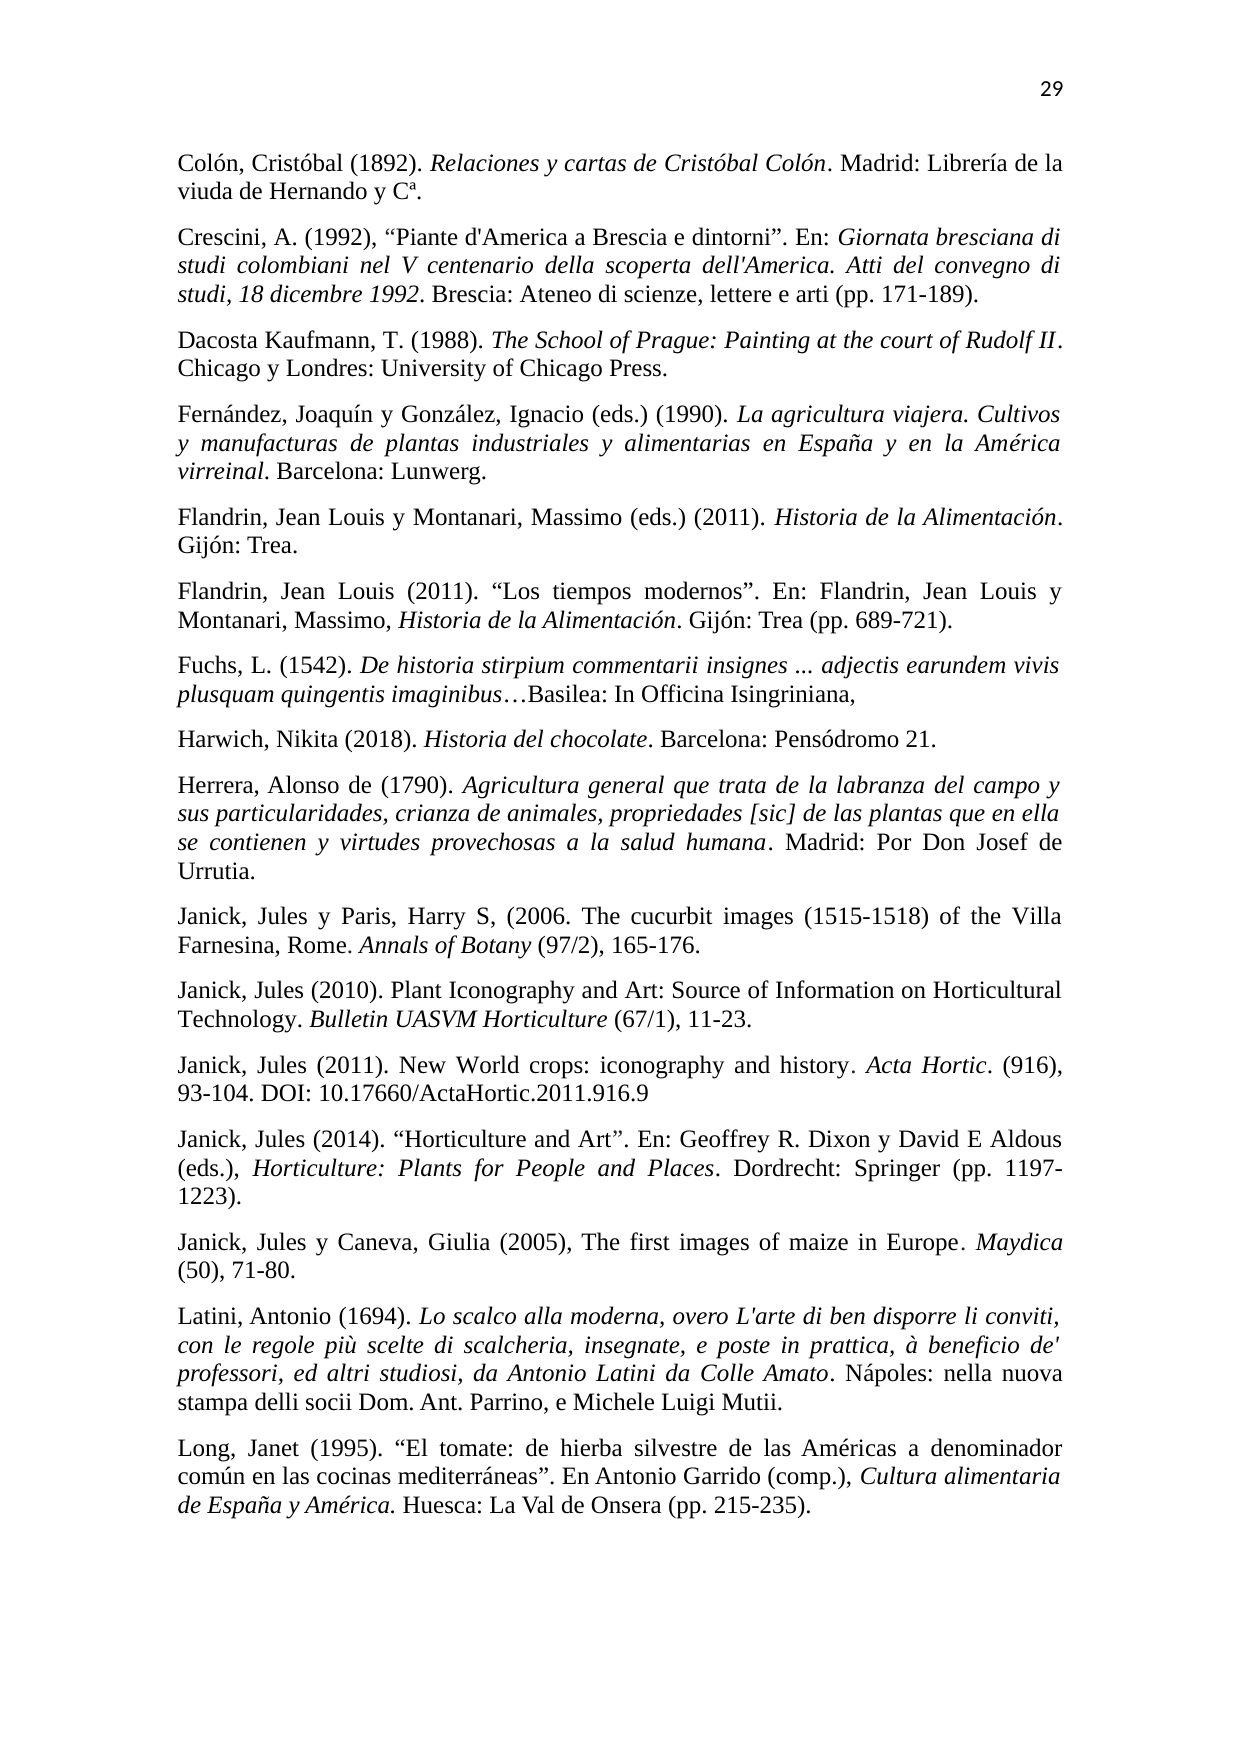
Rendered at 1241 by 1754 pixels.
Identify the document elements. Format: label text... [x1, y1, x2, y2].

text Fuchs, L. (1542). De historia stirpium commentarii insignes ... adjectis earundem vivis plusquam quingentis imaginibus…Basilea: In Officina Isingriniana, [177, 650, 1063, 708]
list Janick, Jules (2010). Plant Iconography and Art: Source of Information on Horticultural Technology. Bulletin UASVM Horticulture (67/1), 11-23. [177, 976, 1063, 1033]
text Dacosta Kaufmann, T. (1988). The School of Prague: Painting at the court of Rudolf II. Chicago y Londres: University of Chicago Press. [177, 325, 1063, 382]
text Flandrin, Jean Louis y Montanari, Massimo (eds.) (2011). Historia de la Alimentación. Gijón: Trea. [177, 502, 1063, 559]
text Latini, Antonio (1694). Lo scalco alla moderna, overo L'arte di ben disporre li conviti, con le regole più scelte di scalcheria, insegnate, e poste in prattica, à beneficio de' professori, ed altri studiosi, da Antonio Latini da Colle Amato. Nápoles: nella nuova stampa delli socii Dom. Ant. Parrino, e Michele Luigi Mutii. [177, 1301, 1063, 1416]
text Fernández, Joaquín y González, Ignacio (eds.) (1990). La agricultura viajera. Cultivos y manufacturas de plantas industriales y alimentarias en España y en la América virreinal. Barcelona: Lunwerg. [177, 399, 1063, 485]
text Herrera, Alonso de (1790). Agricultura general que trata de la labranza del campo y sus particularidades, crianza de animales, propriedades [sic] de las plantas que en ella se contienen y virtudes provechosas a la salud humana. Madrid: Por Don Josef de Urrutia. [177, 770, 1063, 885]
text Long, Janet (1995). “El tomate: de hierba silvestre de las Américas a denominador común en las cocinas mediterráneas”. En Antonio Garrido (comp.), Cultura alimentaria de España y América. Huesca: La Val de Onsera (pp. 215-235). [177, 1433, 1063, 1519]
list Janick, Jules y Paris, Harry S, (2006. The cucurbit images (1515-1518) of the Villa Farnesina, Rome. Annals of Botany (97/2), 165-176. [177, 901, 1063, 959]
text Janick, Jules y Caneva, Giulia (2005), The first images of maize in Europe. Maydica (50), 71-80. [177, 1227, 1063, 1284]
list Colón, Cristóbal (1892). Relaciones y cartas de Cristóbal Colón. Madrid: Librería de la viuda de Hernando y Cª. [177, 148, 1063, 205]
list Janick, Jules (2014). “Horticulture and Art”. En: Geoffrey R. Dixon y David E Aldous (eds.), Horticulture: Plants for People and Places. Dordrecht: Springer (pp. 1197-1223). [177, 1124, 1063, 1210]
text Harwich, Nikita (2018). Historia del chocolate. Barcelona: Pensódromo 21. [177, 724, 1063, 753]
list Janick, Jules (2011). New World crops: iconography and history. Acta Hortic. (916), 93-104. DOI: 10.17660/ActaHortic.2011.916.9 [177, 1050, 1063, 1107]
text Flandrin, Jean Louis (2011). “Los tiempos modernos”. En: Flandrin, Jean Louis y Montanari, Massimo, Historia de la Alimentación. Gijón: Trea (pp. 689-721). [177, 576, 1063, 633]
list Crescini, A. (1992), “Piante d'America a Brescia e dintorni”. En: Giornata bresciana di studi colombiani nel V centenario della scoperta dell'America. Atti del convegno di studi, 18 dicembre 1992. Brescia: Ateneo di scienze, lettere e arti (pp. 171-189). [177, 222, 1063, 308]
